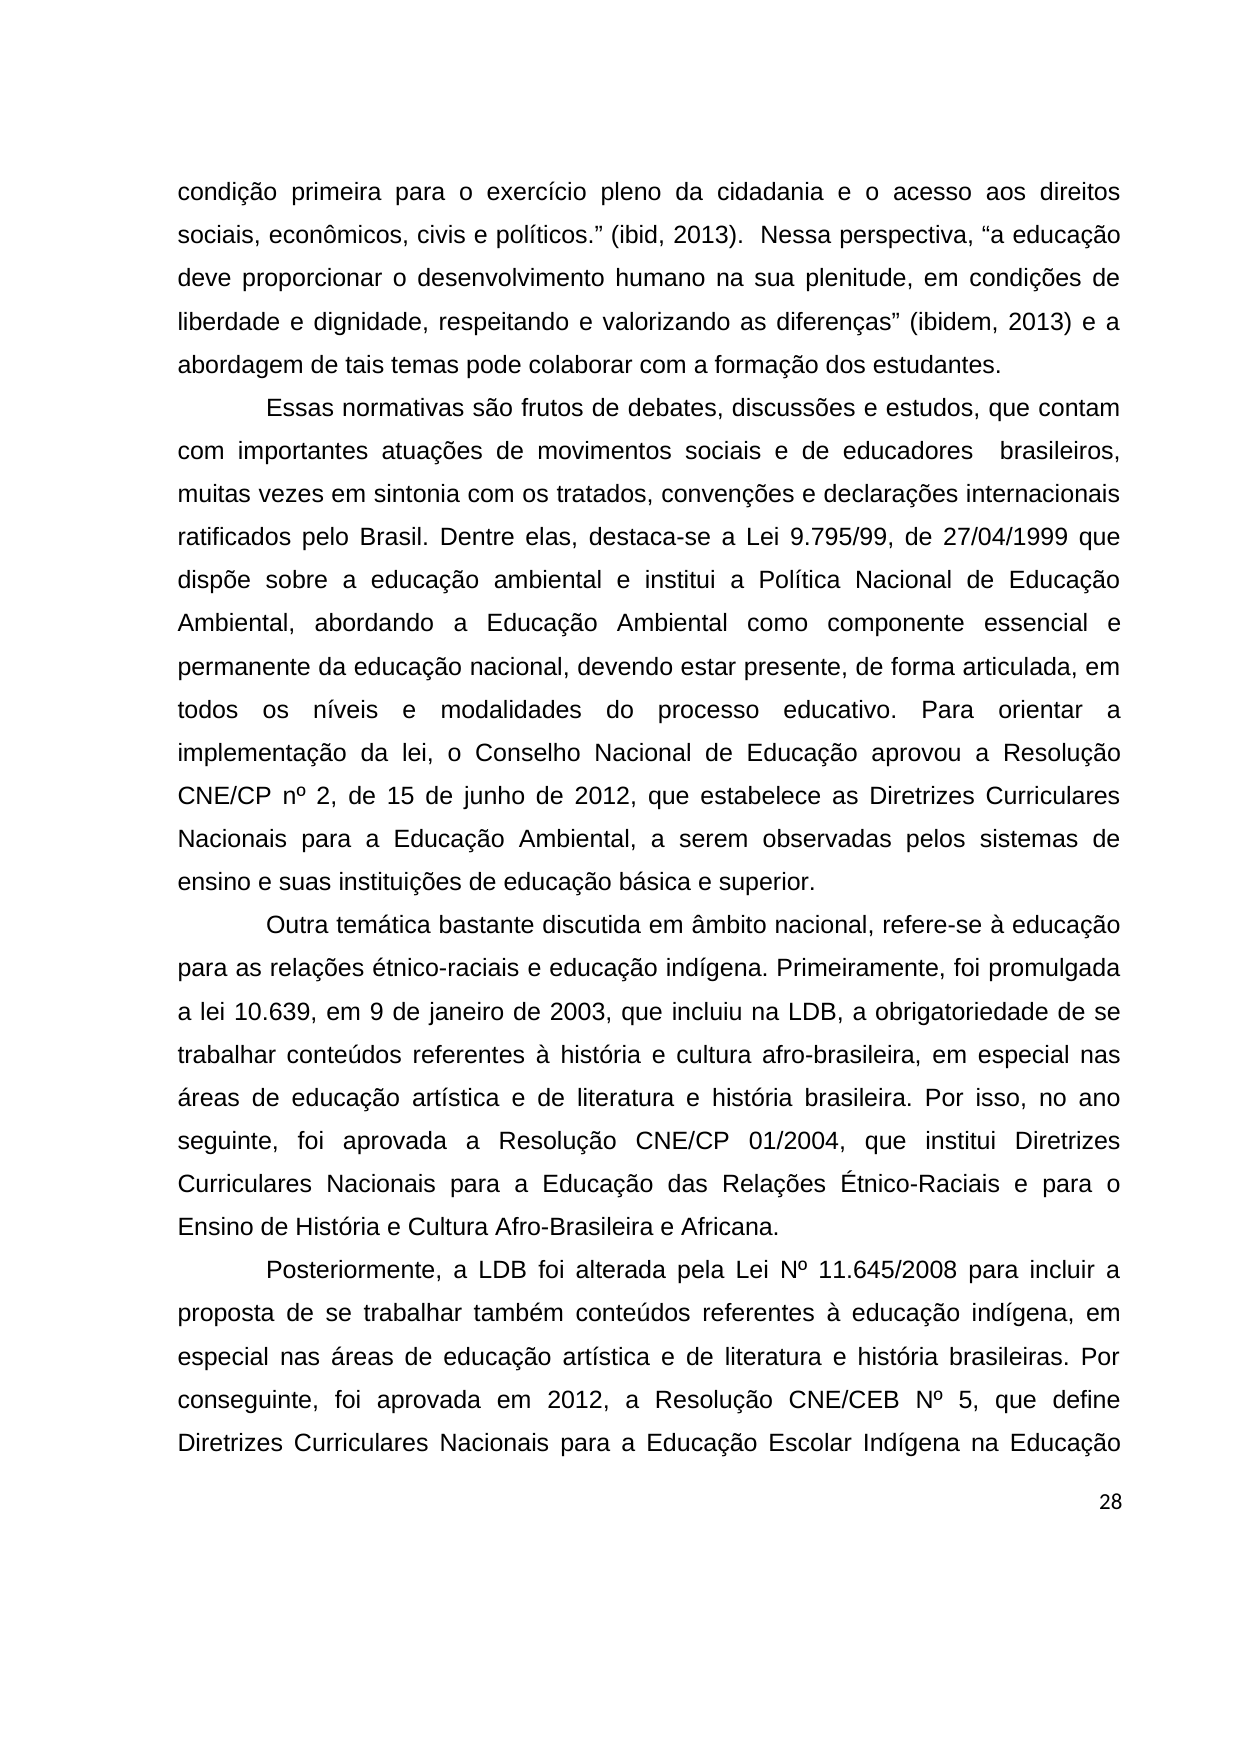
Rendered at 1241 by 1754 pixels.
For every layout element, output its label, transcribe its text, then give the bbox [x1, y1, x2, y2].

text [177, 177, 1122, 378]
text Essas normativas são frutos de debates, discussões e estudos, que contam com importantes atuações de movimentos sociais e de educadores brasileiros, muitas vezes em sintonia com os tratados, convenções e declarações internacionais ratificados pelo Brasil. Dentre elas, destaca-se a Lei 9.795/99, de 27/04/1999 que dispõe sobre a educação ambiental e institui a Política Nacional de Educação Ambiental, abordando a Educação Ambiental como componente essencial e permanente da educação nacional, devendo estar presente, de forma articulada, em todos os níveis e modalidades do processo educativo. Para orientar a implementação da lei, o Conselho Nacional de Educação aprovou a Resolução CNE/CP nº 2, de 15 de junho de 2012, que estabelece as Diretrizes Curriculares Nacionais para a Educação Ambiental, a serem observadas pelos sistemas de ensino e suas instituições de educação básica e superior. [177, 393, 1122, 896]
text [177, 1255, 1122, 1457]
text Outra temática bastante discutida em âmbito nacional, refere-se à educação para as relações étnico-raciais e educação indígena. Primeiramente, foi promulgada a lei 10.639, em 9 de janeiro de 2003, que incluiu na LDB, a obrigatoriedade de se trabalhar conteúdos referentes à história e cultura afro-brasileira, em especial nas áreas de educação artística e de literatura e história brasileira. Por isso, no ano seguinte, foi aprovada a Resolução CNE/CP 01/2004, que institui Diretrizes Curriculares Nacionais para a Educação das Relações Étnico-Raciais e para o Ensino de História e Cultura Afro-Brasileira e Africana. [177, 910, 1122, 1241]
